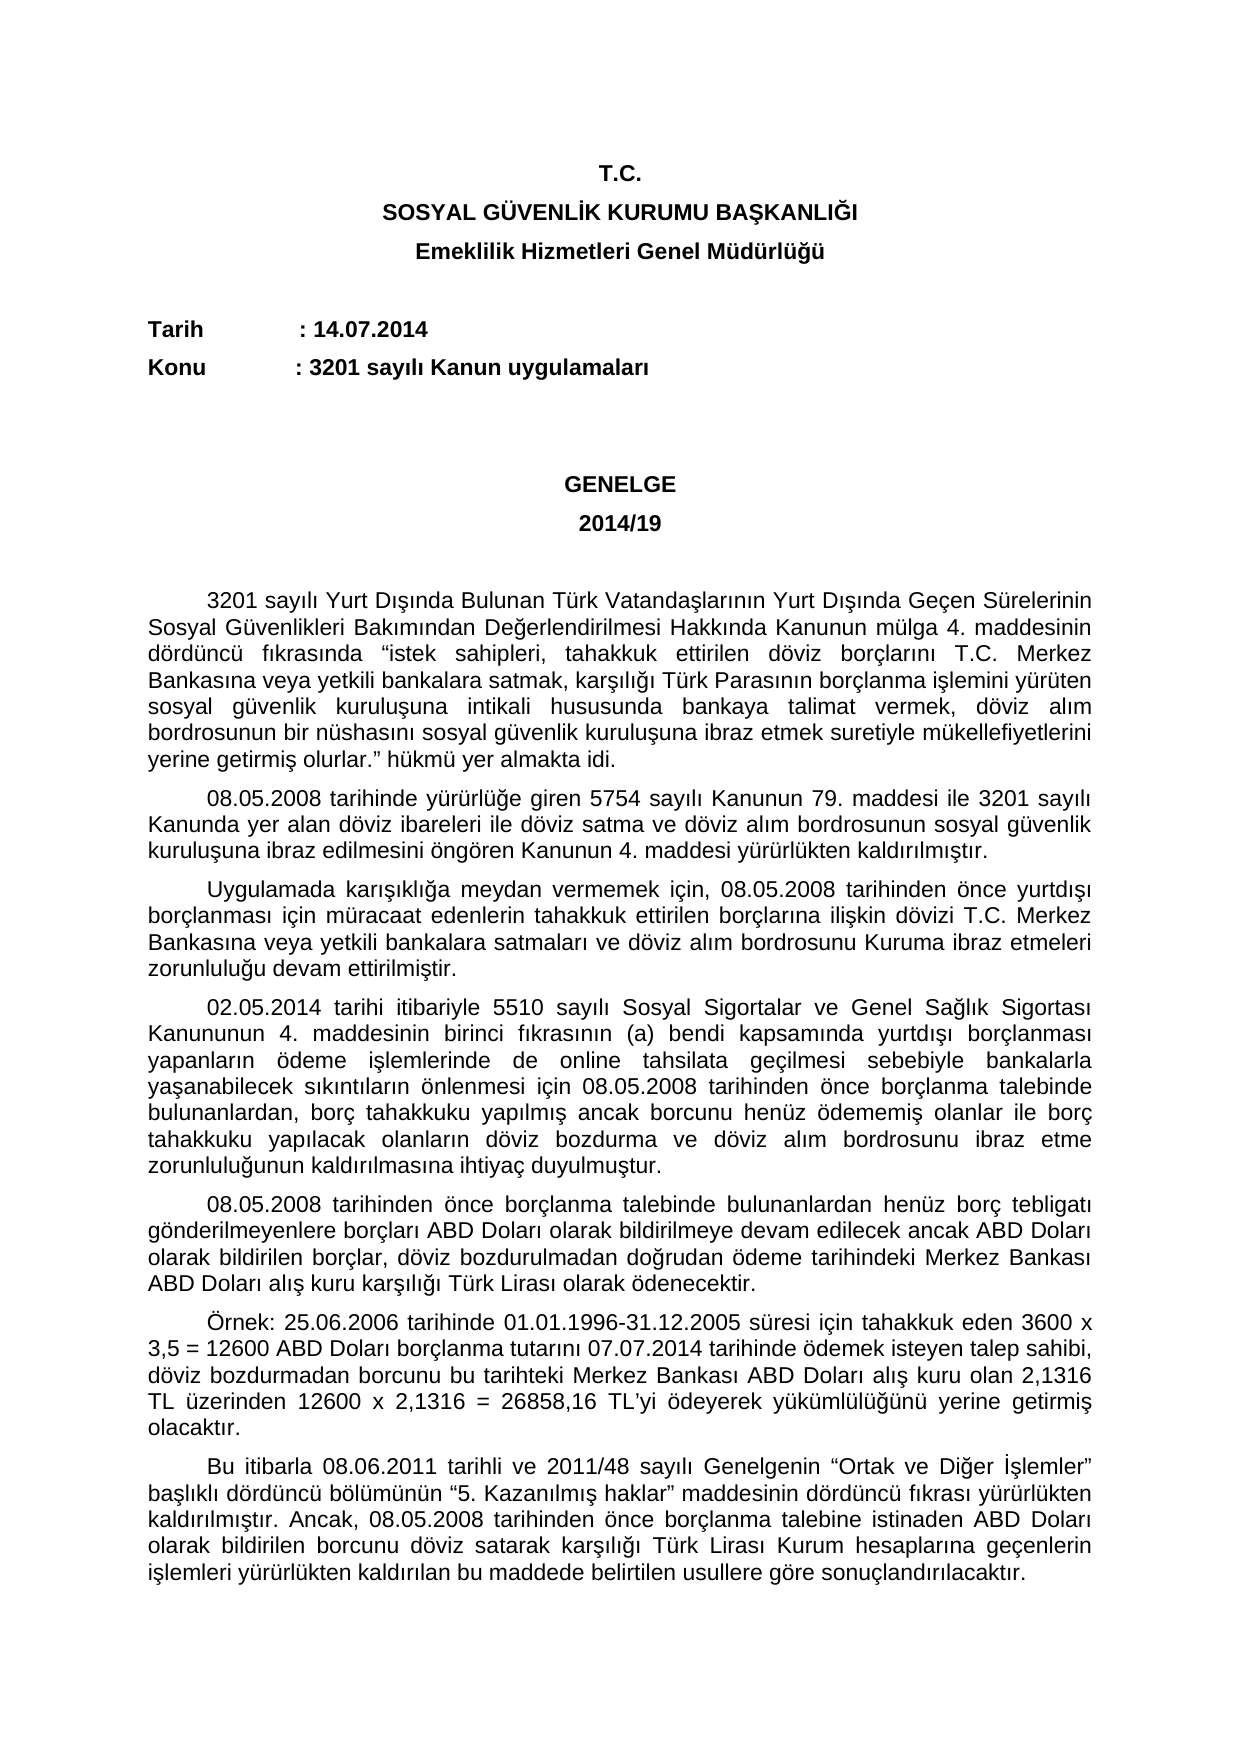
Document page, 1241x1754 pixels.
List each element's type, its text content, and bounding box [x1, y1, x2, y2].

text Örnek: 25.06.2006 tarihinde 01.01.1996-31.12.2005 süresi için tahakkuk eden 3600 x 3,5 = 12600 ABD Doları borçlanma tutarını 07.07.2014 tarihinde ödemek isteyen talep sahibi, döviz bozdurmadan borcunu bu tarihteki Merkez Bankası ABD Doları alış kuru olan 2,1316 TL üzerinden 12600 x 2,1316 = 26858,16 TL’yi ödeyerek yükümlülüğünü yerine getirmiş olacaktır. [148, 1309, 1093, 1441]
text Tarih : 14.07.2014 [148, 316, 1093, 342]
text T.C. [148, 160, 1093, 186]
text Bu itibarla 08.06.2011 tarihli ve 2011/48 sayılı Genelgenin “Ortak ve Diğer İşlemler” başlıklı dördüncü bölümünün “5. Kazanılmış haklar” maddesinin dördüncü fıkrası yürürlükten kaldırılmıştır. Ancak, 08.05.2008 tarihinden önce borçlanma talebine istinaden ABD Doları olarak bildirilen borcunu döviz satarak karşılığı Türk Lirası Kurum hesaplarına geçenlerin işlemleri yürürlükten kaldırılan bu maddede belirtilen usullere göre sonuçlandırılacaktır. [148, 1453, 1093, 1585]
text 02.05.2014 tarihi itibariyle 5510 sayılı Sosyal Sigortalar ve Genel Sağlık Sigortası Kanununun 4. maddesinin birinci fıkrasının (a) bendi kapsamında yurtdışı borçlanması yapanların ödeme işlemlerinde de online tahsilata geçilmesi sebebiyle bankalarla yaşanabilecek sıkıntıların önlenmesi için 08.05.2008 tarihinden önce borçlanma talebinde bulunanlardan, borç tahakkuku yapılmış ancak borcunu henüz ödememiş olanlar ile borç tahakkuku yapılacak olanların döviz bozdurma ve döviz alım bordrosunu ibraz etme zorunluluğunun kaldırılmasına ihtiyaç duyulmuştur. [148, 994, 1093, 1178]
text Emeklilik Hizmetleri Genel Müdürlüğü [148, 238, 1093, 264]
text 2014/19 [148, 510, 1093, 536]
text GENELGE [148, 471, 1093, 497]
text Uygulamada karışıklığa meydan vermemek için, 08.05.2008 tarihinden önce yurtdışı borçlanması için müracaat edenlerin tahakkuk ettirilen borçlarına ilişkin dövizi T.C. Merkez Bankasına veya yetkili bankalara satmaları ve döviz alım bordrosunu Kuruma ibraz etmeleri zorunluluğu devam ettirilmiştir. [148, 876, 1093, 981]
text 08.05.2008 tarihinden önce borçlanma talebinde bulunanlardan henüz borç tebligatı gönderilmeyenlere borçları ABD Doları olarak bildirilmeye devam edilecek ancak ABD Doları olarak bildirilen borçlar, döviz bozdurulmadan doğrudan ödeme tarihindeki Merkez Bankası ABD Doları alış kuru karşılığı Türk Lirası olarak ödenecektir. [148, 1191, 1093, 1296]
text Konu : 3201 sayılı Kanun uygulamaları [148, 354, 1093, 381]
text SOSYAL GÜVENLİK KURUMU BAŞKANLIĞI [148, 199, 1093, 225]
text 08.05.2008 tarihinde yürürlüğe giren 5754 sayılı Kanunun 79. maddesi ile 3201 sayılı Kanunda yer alan döviz ibareleri ile döviz satma ve döviz alım bordrosunun sosyal güvenlik kuruluşuna ibraz edilmesini öngören Kanunun 4. maddesi yürürlükten kaldırılmıştır. [148, 784, 1093, 863]
text 3201 sayılı Yurt Dışında Bulunan Türk Vatandaşlarının Yurt Dışında Geçen Sürelerinin Sosyal Güvenlikleri Bakımından Değerlendirilmesi Hakkında Kanunun mülga 4. maddesinin dördüncü fıkrasında “istek sahipleri, tahakkuk ettirilen döviz borçlarını T.C. Merkez Bankasına veya yetkili bankalara satmak, karşılığı Türk Parasının borçlanma işlemini yürüten sosyal güvenlik kuruluşuna intikali hususunda bankaya talimat vermek, döviz alım bordrosunun bir nüshasını sosyal güvenlik kuruluşuna ibraz etmek suretiyle mükellefiyetlerini yerine getirmiş olurlar.” hükmü yer almakta idi. [148, 587, 1093, 772]
